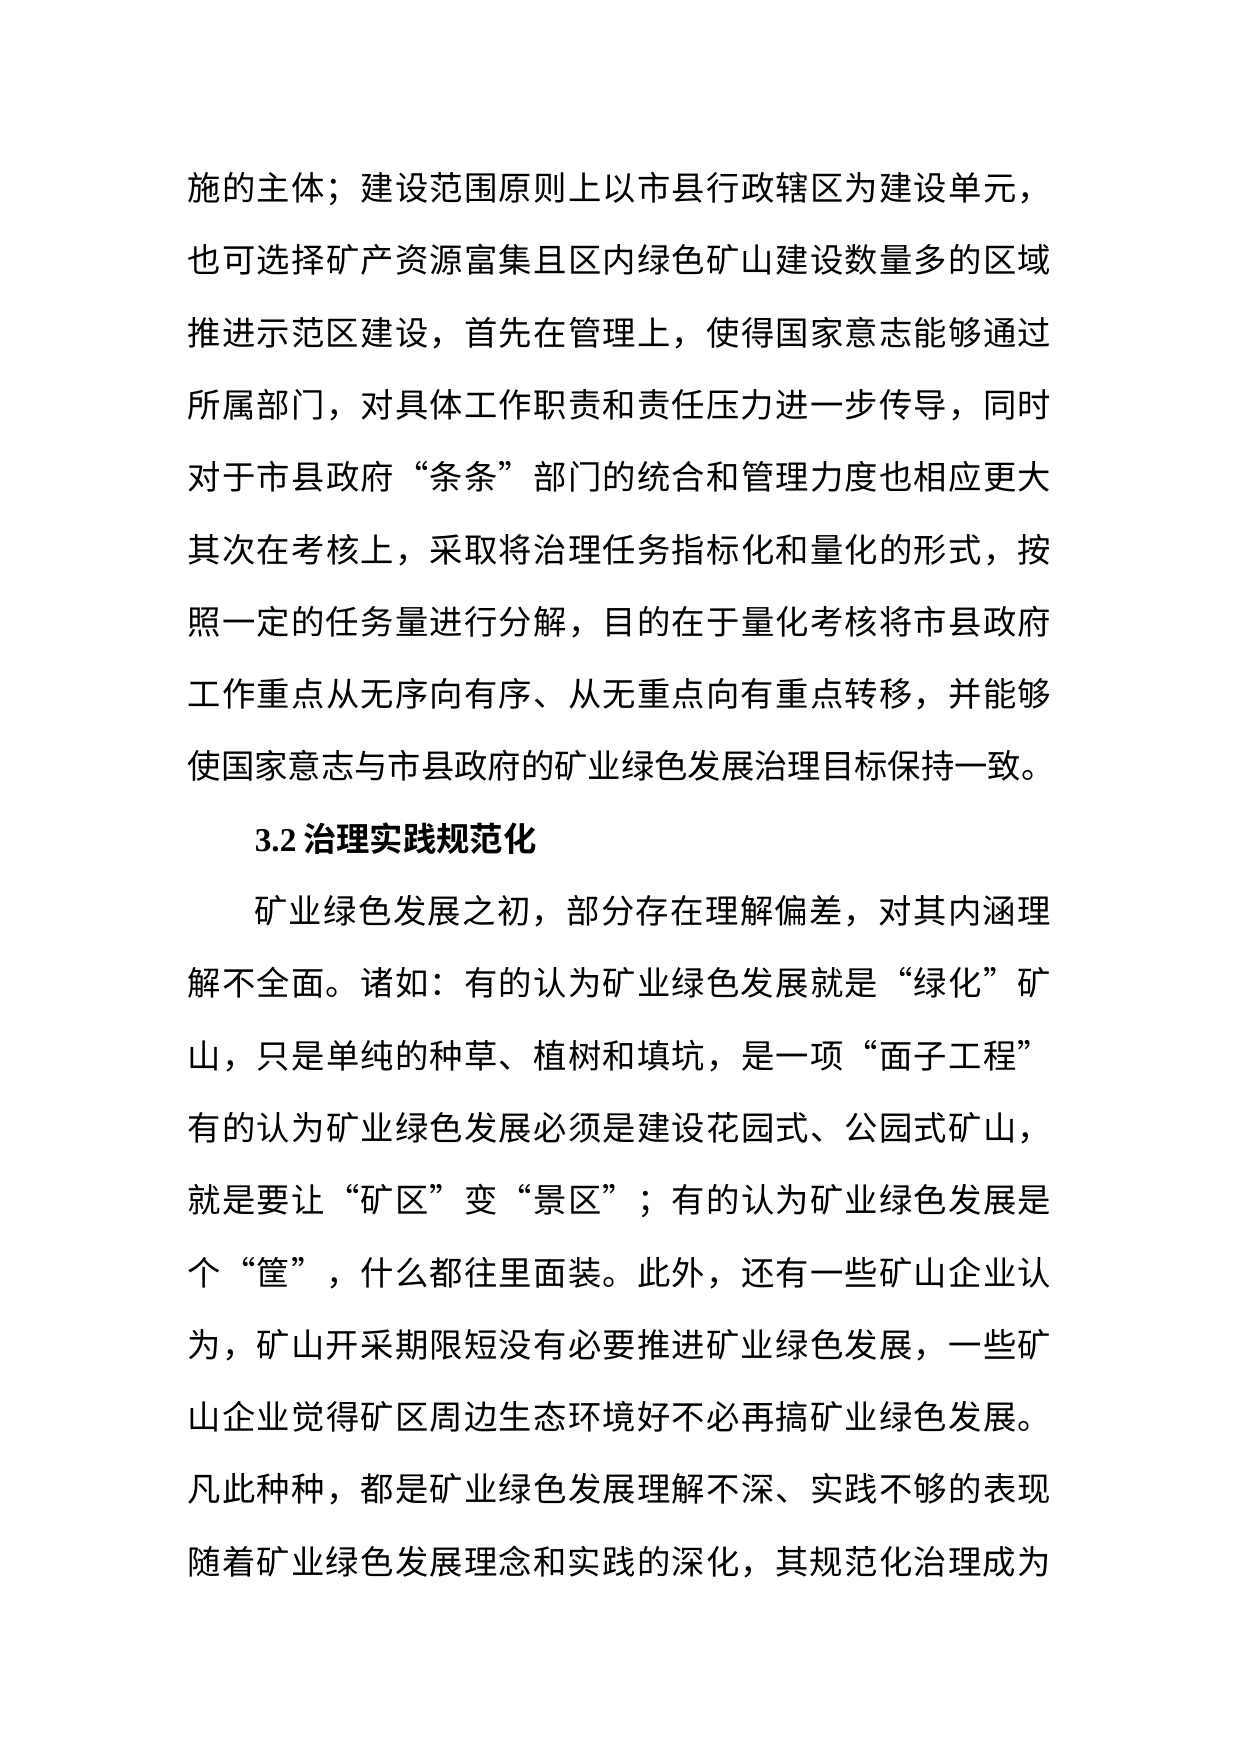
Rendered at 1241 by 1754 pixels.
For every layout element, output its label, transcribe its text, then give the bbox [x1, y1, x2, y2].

text 3.2治理实践规范化 [187, 813, 1053, 861]
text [187, 162, 1053, 788]
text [187, 885, 1053, 1584]
